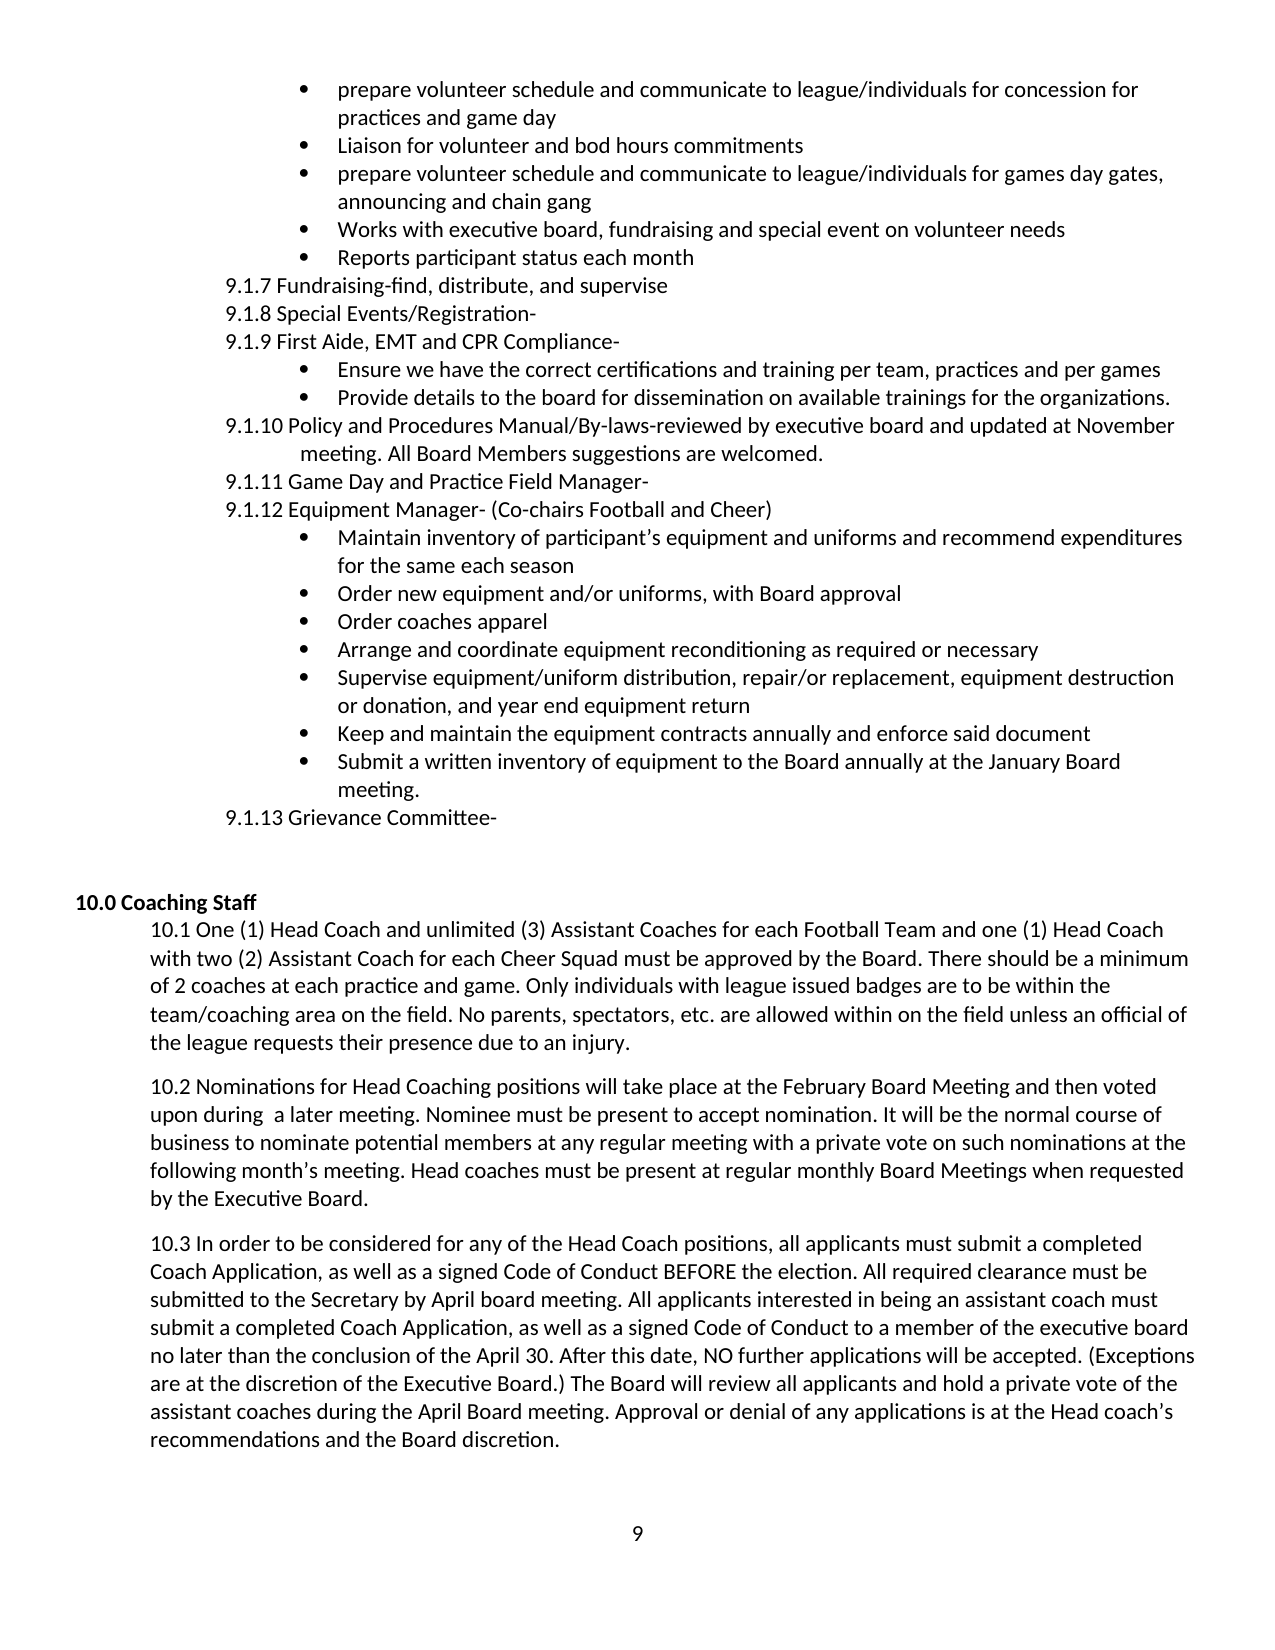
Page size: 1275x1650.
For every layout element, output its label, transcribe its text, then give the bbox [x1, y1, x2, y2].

text 9.1.13 Grievance Committee- [225, 803, 1200, 832]
list Liaison for volunteer and bod hours commitments [300, 131, 1200, 159]
list Provide details to the board for dissemination on available trainings for the organizations. [300, 383, 1200, 411]
list Order coaches apparel [300, 607, 1200, 635]
text 10.3 In order to be considered for any of the Head Coach positions, all applicants must submit a completed Coach Application, as well as a signed Code of Conduct BEFORE the election. All required clearance must be submitted to the Secretary by April board meeting. All applicants interested in being an assistant coach must submit a completed Coach Application, as well as a signed Code of Conduct to a member of the executive board no later than the conclusion of the April 30. After this date, NO further applications will be accepted. (Exceptions are at the discretion of the Executive Board.) The Board will review all applicants and hold a private vote of the assistant coaches during the April Board meeting. Approval or denial of any applications is at the Head coach’s recommendations and the Board discretion. [150, 1229, 1200, 1453]
list Ensure we have the correct certifications and training per team, practices and per games [300, 355, 1200, 383]
list prepare volunteer schedule and communicate to league/individuals for concession for practices and game day [300, 75, 1200, 131]
text 9.1.7 Fundraising-find, distribute, and supervise [225, 271, 1200, 299]
text 9.1.10 Policy and Procedures Manual/By-laws-reviewed by executive board and updated at November meeting. All Board Members suggestions are welcomed. [225, 411, 1200, 467]
text 9.1.8 Special Events/Registration- [225, 299, 1200, 327]
list Submit a written inventory of equipment to the Board annually at the January Board meeting. [300, 747, 1200, 803]
text 10.2 Nominations for Head Coaching positions will take place at the February Board Meeting and then voted upon during a later meeting. Nominee must be present to accept nomination. It will be the normal course of business to nominate potential members at any regular meeting with a private vote on such nominations at the following month’s meeting. Head coaches must be present at regular monthly Board Meetings when requested by the Executive Board. [150, 1072, 1200, 1212]
text 10.0 Coaching Staff [75, 888, 1200, 916]
list Arrange and coordinate equipment reconditioning as required or necessary [300, 635, 1200, 663]
text 9.1.12 Equipment Manager- (Co-chairs Football and Cheer) [225, 495, 1200, 523]
list Reports participant status each month [300, 243, 1200, 271]
list Works with executive board, fundraising and special event on volunteer needs [300, 215, 1200, 243]
list Maintain inventory of participant’s equipment and uniforms and recommend expenditures for the same each season [300, 523, 1200, 579]
text 10.1 One (1) Head Coach and unlimited (3) Assistant Coaches for each Football Team and one (1) Head Coach with two (2) Assistant Coach for each Cheer Squad must be approved by the Board. There should be a minimum of 2 coaches at each practice and game. Only individuals with league issued badges are to be within the team/coaching area on the field. No parents, spectators, etc. are allowed within on the field unless an official of the league requests their presence due to an injury. [150, 916, 1200, 1056]
list Order new equipment and/or uniforms, with Board approval [300, 579, 1200, 607]
list Supervise equipment/uniform distribution, repair/or replacement, equipment destruction or donation, and year end equipment return [300, 663, 1200, 719]
text 9.1.9 First Aide, EMT and CPR Compliance- [225, 327, 1200, 355]
list Keep and maintain the equipment contracts annually and enforce said document [300, 719, 1200, 747]
list prepare volunteer schedule and communicate to league/individuals for games day gates, announcing and chain gang [300, 159, 1200, 215]
text 9.1.11 Game Day and Practice Field Manager- [225, 467, 1200, 495]
